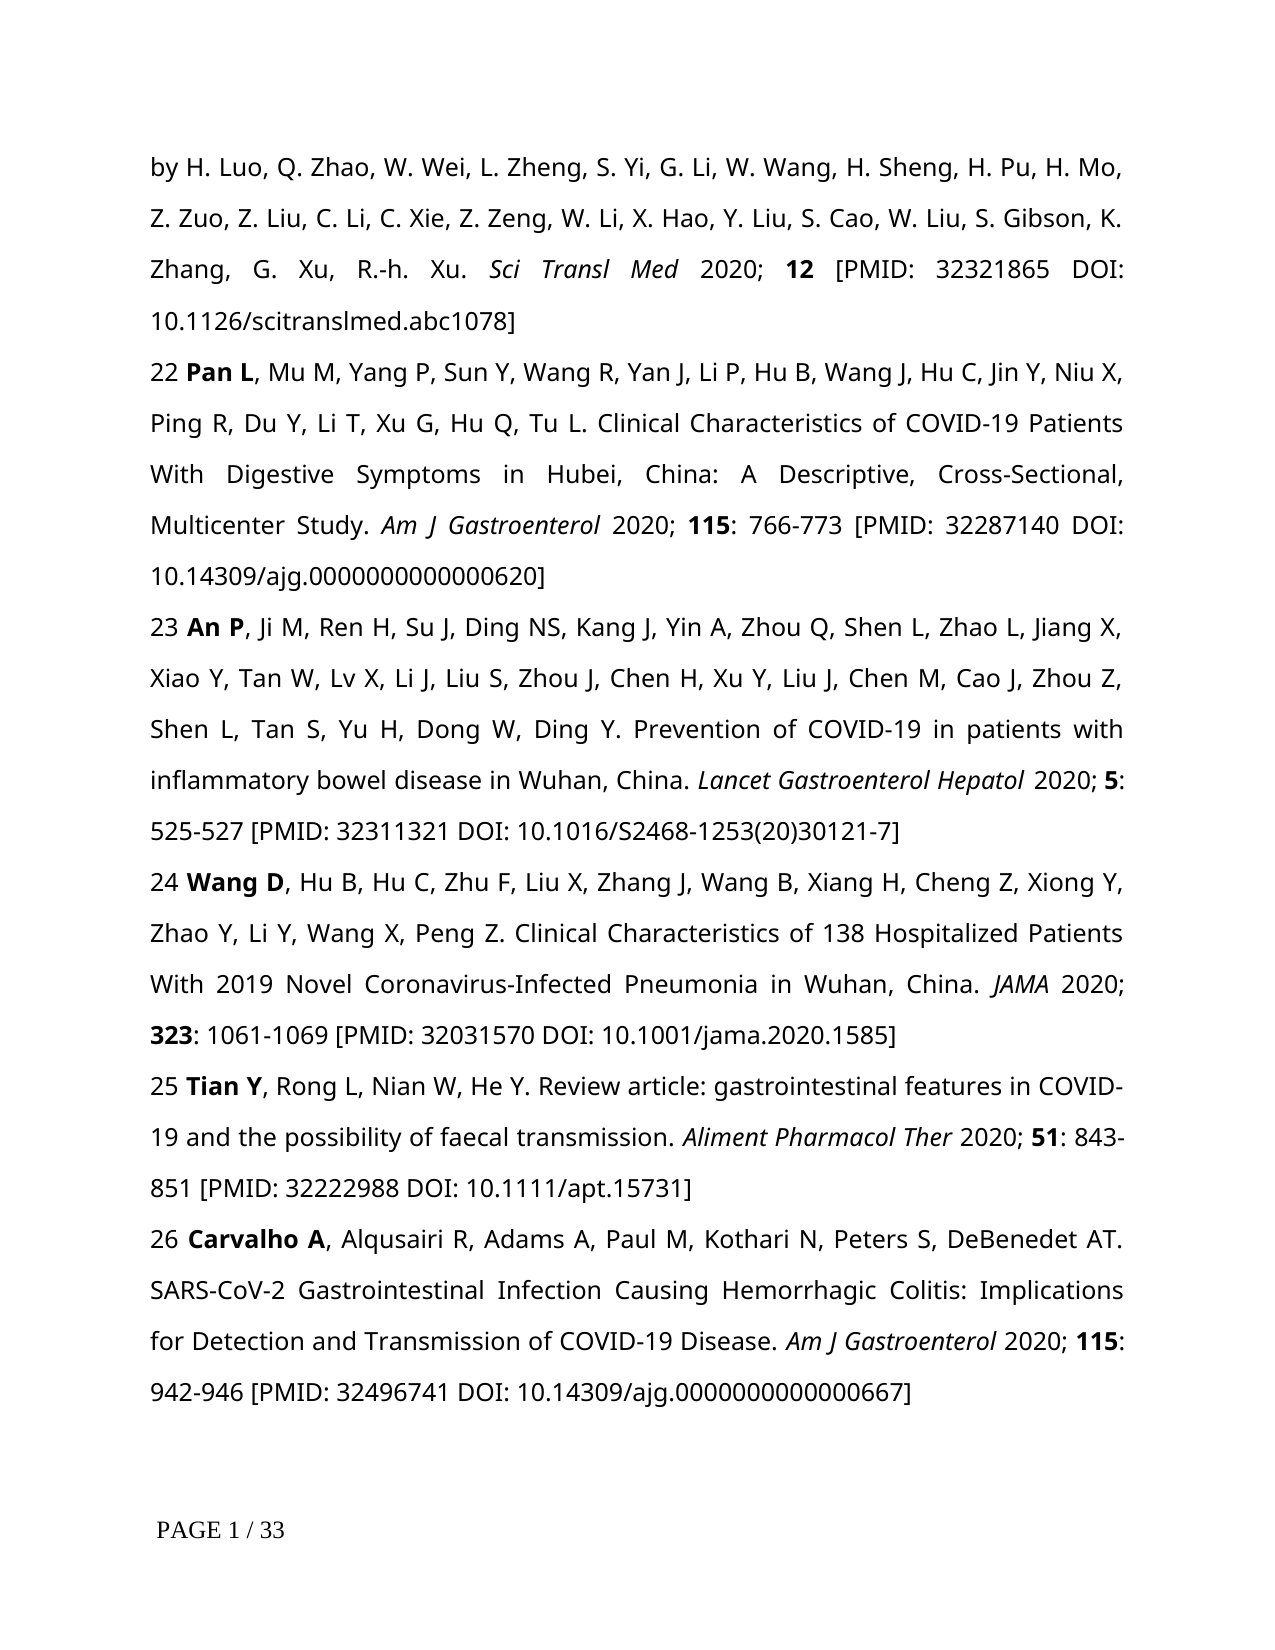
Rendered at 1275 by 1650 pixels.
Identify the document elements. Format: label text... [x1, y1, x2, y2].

text 22 Pan L, Mu M, Yang P, Sun Y, Wang R, Yan J, Li P, Hu B, Wang J, Hu C, Jin Y, Niu X, Ping R, Du Y, Li T, Xu G, Hu Q, Tu L. Clinical Characteristics of COVID-19 Patients With Digestive Symptoms in Hubei, China: A Descriptive, Cross-Sectional, Multicenter Study. Am J Gastroenterol 2020; 115: 766-773 [PMID: 32287140 DOI: 10.14309/ajg.0000000000000620] [150, 354, 1125, 592]
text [150, 150, 1125, 337]
text 23 An P, Ji M, Ren H, Su J, Ding NS, Kang J, Yin A, Zhou Q, Shen L, Zhao L, Jiang X, Xiao Y, Tan W, Lv X, Li J, Liu S, Zhou J, Chen H, Xu Y, Liu J, Chen M, Cao J, Zhou Z, Shen L, Tan S, Yu H, Dong W, Ding Y. Prevention of COVID-19 in patients with inflammatory bowel disease in Wuhan, China. Lancet Gastroenterol Hepatol 2020; 5: 525-527 [PMID: 32311321 DOI: 10.1016/S2468-1253(20)30121-7] [150, 609, 1125, 848]
text 24 Wang D, Hu B, Hu C, Zhu F, Liu X, Zhang J, Wang B, Xiang H, Cheng Z, Xiong Y, Zhao Y, Li Y, Wang X, Peng Z. Clinical Characteristics of 138 Hospitalized Patients With 2019 Novel Coronavirus-Infected Pneumonia in Wuhan, China. JAMA 2020; 323: 1061-1069 [PMID: 32031570 DOI: 10.1001/jama.2020.1585] [150, 864, 1125, 1052]
text 26 Carvalho A, Alqusairi R, Adams A, Paul M, Kothari N, Peters S, DeBenedet AT. SARS-CoV-2 Gastrointestinal Infection Causing Hemorrhagic Colitis: Implications for Detection and Transmission of COVID-19 Disease. Am J Gastroenterol 2020; 115: 942-946 [PMID: 32496741 DOI: 10.14309/ajg.0000000000000667] [150, 1222, 1125, 1409]
text 25 Tian Y, Rong L, Nian W, He Y. Review article: gastrointestinal features in COVID-19 and the possibility of faecal transmission. Aliment Pharmacol Ther 2020; 51: 843-851 [PMID: 32222988 DOI: 10.1111/apt.15731] [150, 1069, 1125, 1205]
